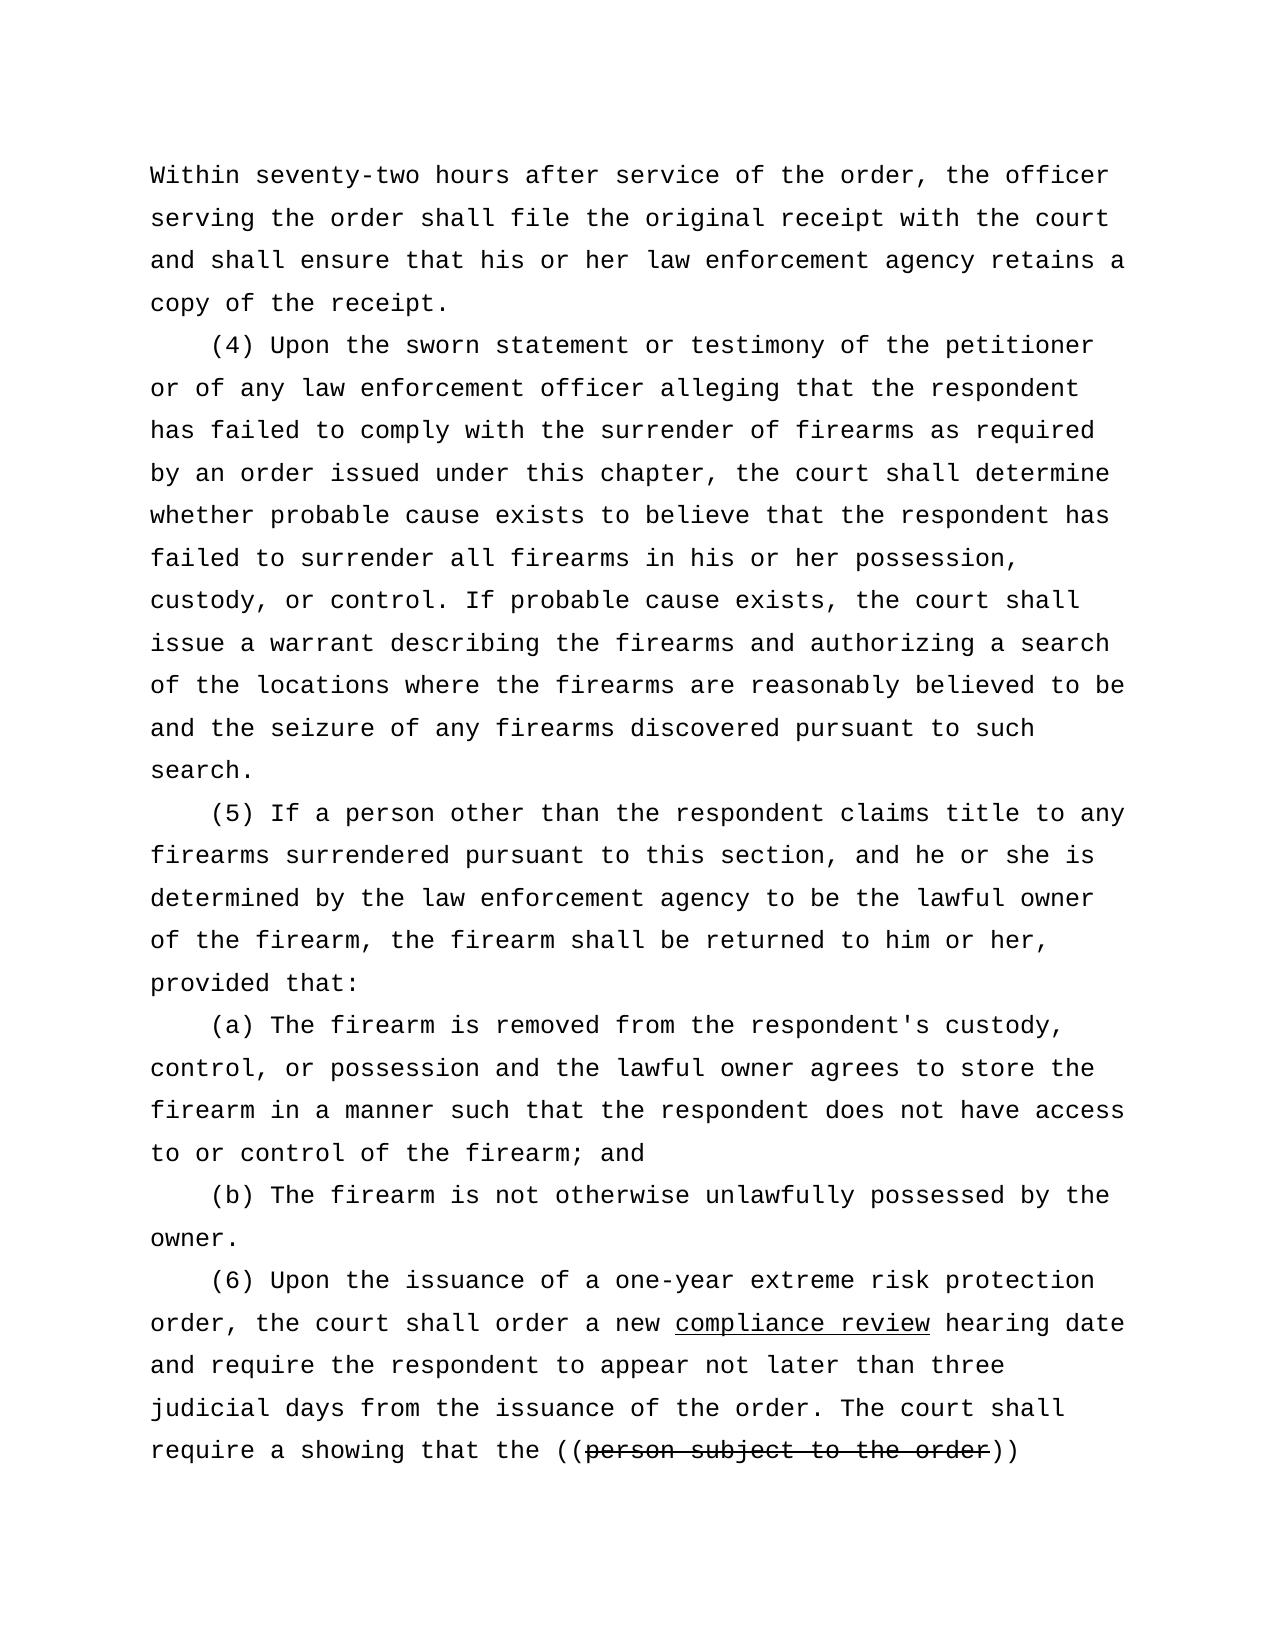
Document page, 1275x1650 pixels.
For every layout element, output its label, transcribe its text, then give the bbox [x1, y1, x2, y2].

text (4) Upon the sworn statement or testimony of the petitioner or of any law enforcement officer alleging that the respondent has failed to comply with the surrender of firearms as required by an order issued under this chapter, the court shall determine whether probable cause exists to believe that the respondent has failed to surrender all firearms in his or her possession, custody, or control. If probable cause exists, the court shall issue a warrant describing the firearms and authorizing a search of the locations where the firearms are reasonably believed to be and the seizure of any firearms discovered pursuant to such search. [150, 320, 1125, 787]
text (a) The firearm is removed from the respondent's custody, control, or possession and the lawful owner agrees to store the firearm in a manner such that the respondent does not have access to or control of the firearm; and [150, 1000, 1125, 1170]
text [150, 150, 1125, 320]
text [150, 1255, 1125, 1467]
text (5) If a person other than the respondent claims title to any firearms surrendered pursuant to this section, and he or she is determined by the law enforcement agency to be the lawful owner of the firearm, the firearm shall be returned to him or her, provided that: [150, 787, 1125, 1000]
text (b) The firearm is not otherwise unlawfully possessed by the owner. [150, 1170, 1125, 1255]
